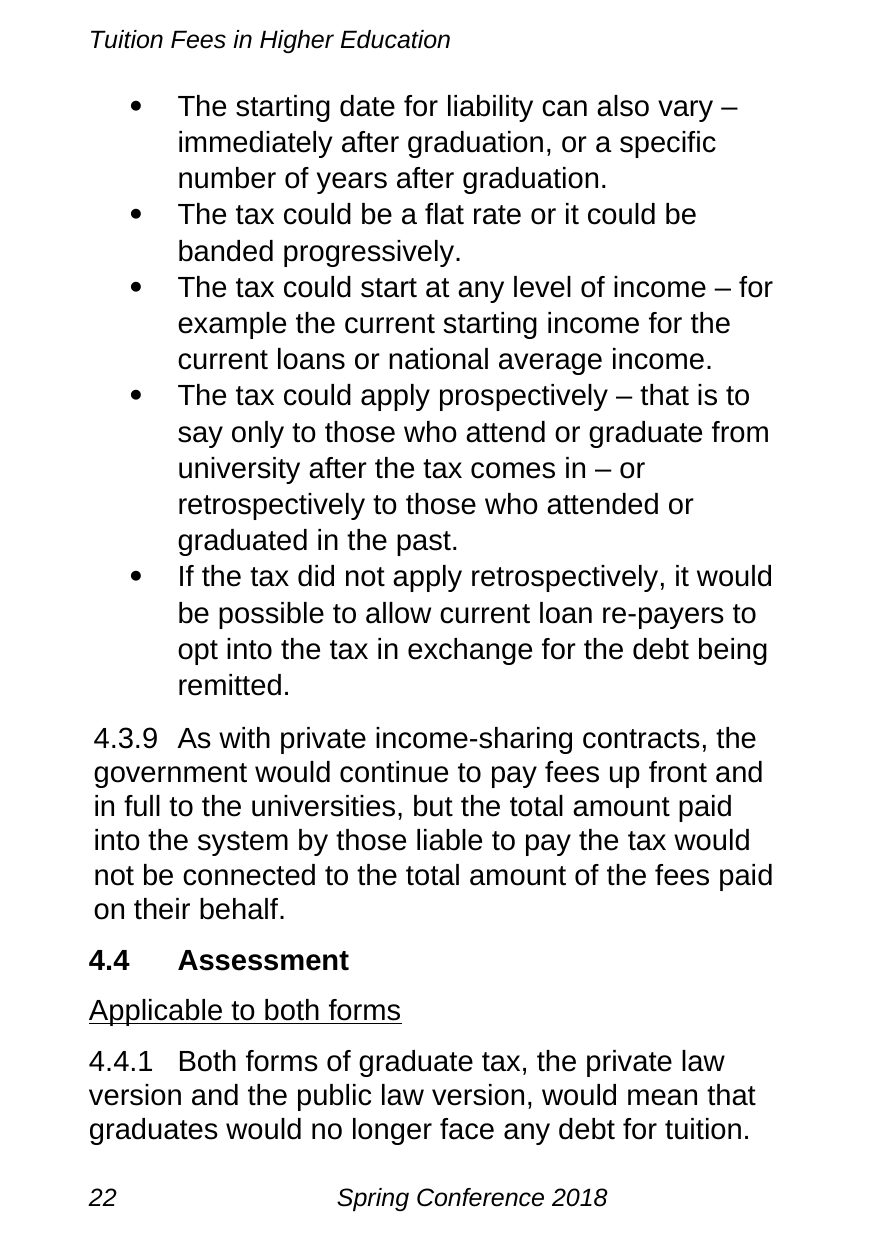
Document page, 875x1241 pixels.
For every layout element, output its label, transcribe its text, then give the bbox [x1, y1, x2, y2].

list The tax could apply prospectively – that is to say only to those who attend or graduate from university after the tax comes in – or retrospectively to those who attended or graduated in the past. [131, 378, 785, 557]
list If the tax did not apply retrospectively, it would be possible to allow current loan re-payers to opt into the tax in exchange for the debt being remitted. [131, 559, 785, 702]
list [89, 1043, 785, 1145]
list The tax could start at any level of income – for example the current starting income for the current loans or national average income. [131, 270, 785, 376]
text Applicable to both forms [89, 993, 785, 1027]
list The starting date for liability can also vary – immediately after graduation, or a specific number of years after graduation. [131, 89, 785, 195]
list The tax could be a flat rate or it could be banded progressively. [131, 197, 785, 267]
text As with private income-sharing contracts, the government would continue to pay fees up front and in full to the universities, but the total amount paid into the system by those liable to pay the tax would not be connected to the total amount of the fees paid on their behalf. [93, 721, 785, 925]
subtitle Assessment [89, 942, 785, 976]
